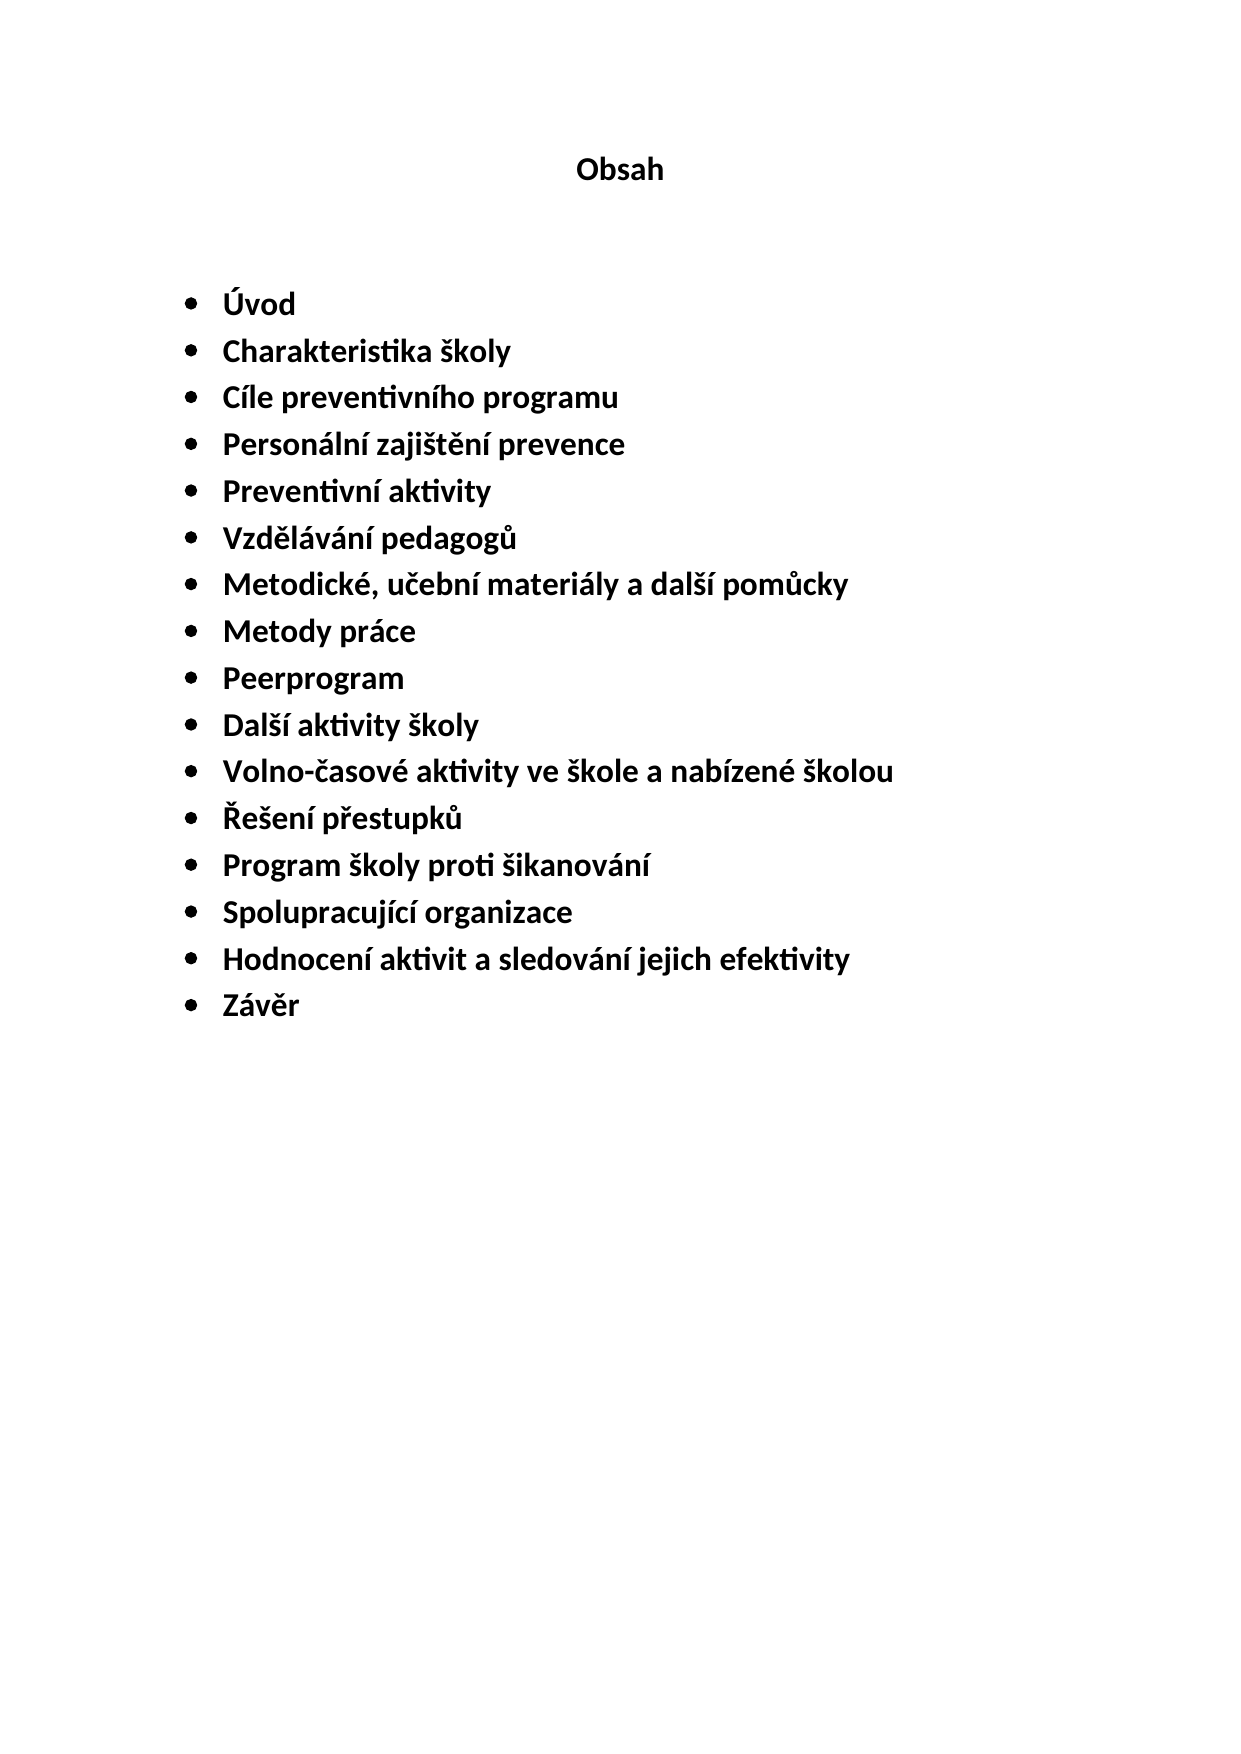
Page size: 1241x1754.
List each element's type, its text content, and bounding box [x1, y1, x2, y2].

text Obsah [148, 148, 1093, 188]
list Program školy proti šikanování [185, 844, 1093, 885]
list Úvod [185, 283, 1093, 323]
list Závěr [185, 984, 1093, 1025]
list Vzdělávání pedagogů [185, 517, 1093, 557]
list Personální zajištění prevence [185, 423, 1093, 464]
list Peerprogram [185, 657, 1093, 698]
list Další aktivity školy [185, 704, 1093, 744]
list Preventivní aktivity [185, 470, 1093, 511]
list Cíle preventivního programu [185, 376, 1093, 417]
list Charakteristika školy [185, 329, 1093, 370]
list Řešení přestupků [185, 797, 1093, 838]
list Metodické, učební materiály a další pomůcky [185, 563, 1093, 604]
list Volno-časové aktivity ve škole a nabízené školou [185, 751, 1093, 791]
list Hodnocení aktivit a sledování jejich efektivity [185, 938, 1093, 978]
list Metody práce [185, 610, 1093, 651]
list Spolupracující organizace [185, 891, 1093, 932]
